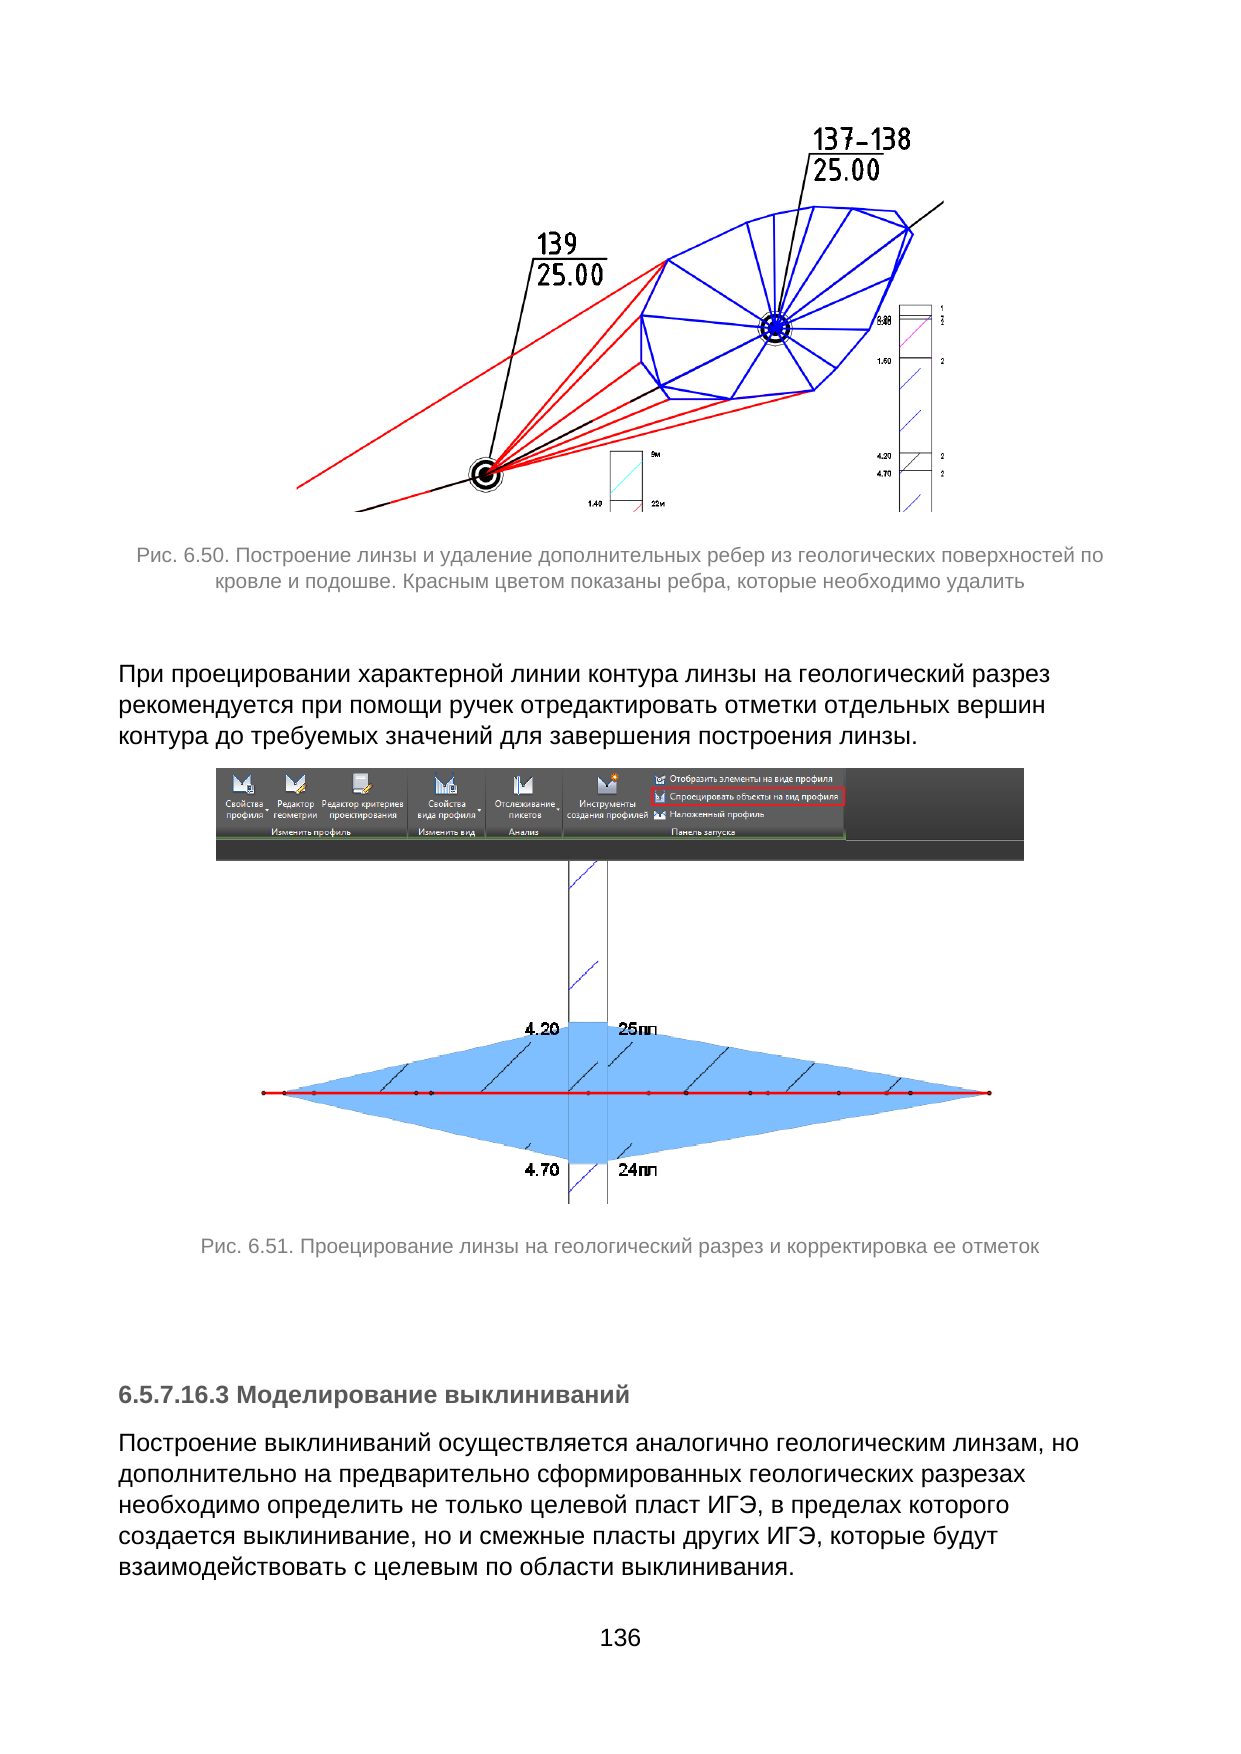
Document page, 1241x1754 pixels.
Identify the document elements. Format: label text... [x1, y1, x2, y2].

picture [216, 768, 1024, 1204]
text При проецировании характерной линии контура линзы на геологический разрез рекомендуется при помощи ручек отредактировать отметки отдельных вершин контура до требуемых значений для завершения построения линзы. [118, 659, 1122, 750]
text 6.5.7.16.3 Моделирование выклиниваний [118, 1380, 1122, 1409]
text Рис. 6.50. Построение линзы и удаление дополнительных ребер из геологических поверхностей по кровле и подошве. Красным цветом показаны ребра, которые необходимо удалить [118, 543, 1122, 593]
text Построение выклиниваний осуществляется аналогично геологическим линзам, но дополнительно на предварительно сформированных геологических разрезах необходимо определить не только целевой пласт ИГЭ, в пределах которого создается выклинивание, но и смежные пласты других ИГЭ, которые будут взаимодействовать с целевым по области выклинивания. [118, 1428, 1122, 1581]
picture [296, 118, 944, 512]
text Рис. 6.51. Проецирование линзы на геологический разрез и корректировка ее отметок [118, 1234, 1122, 1258]
